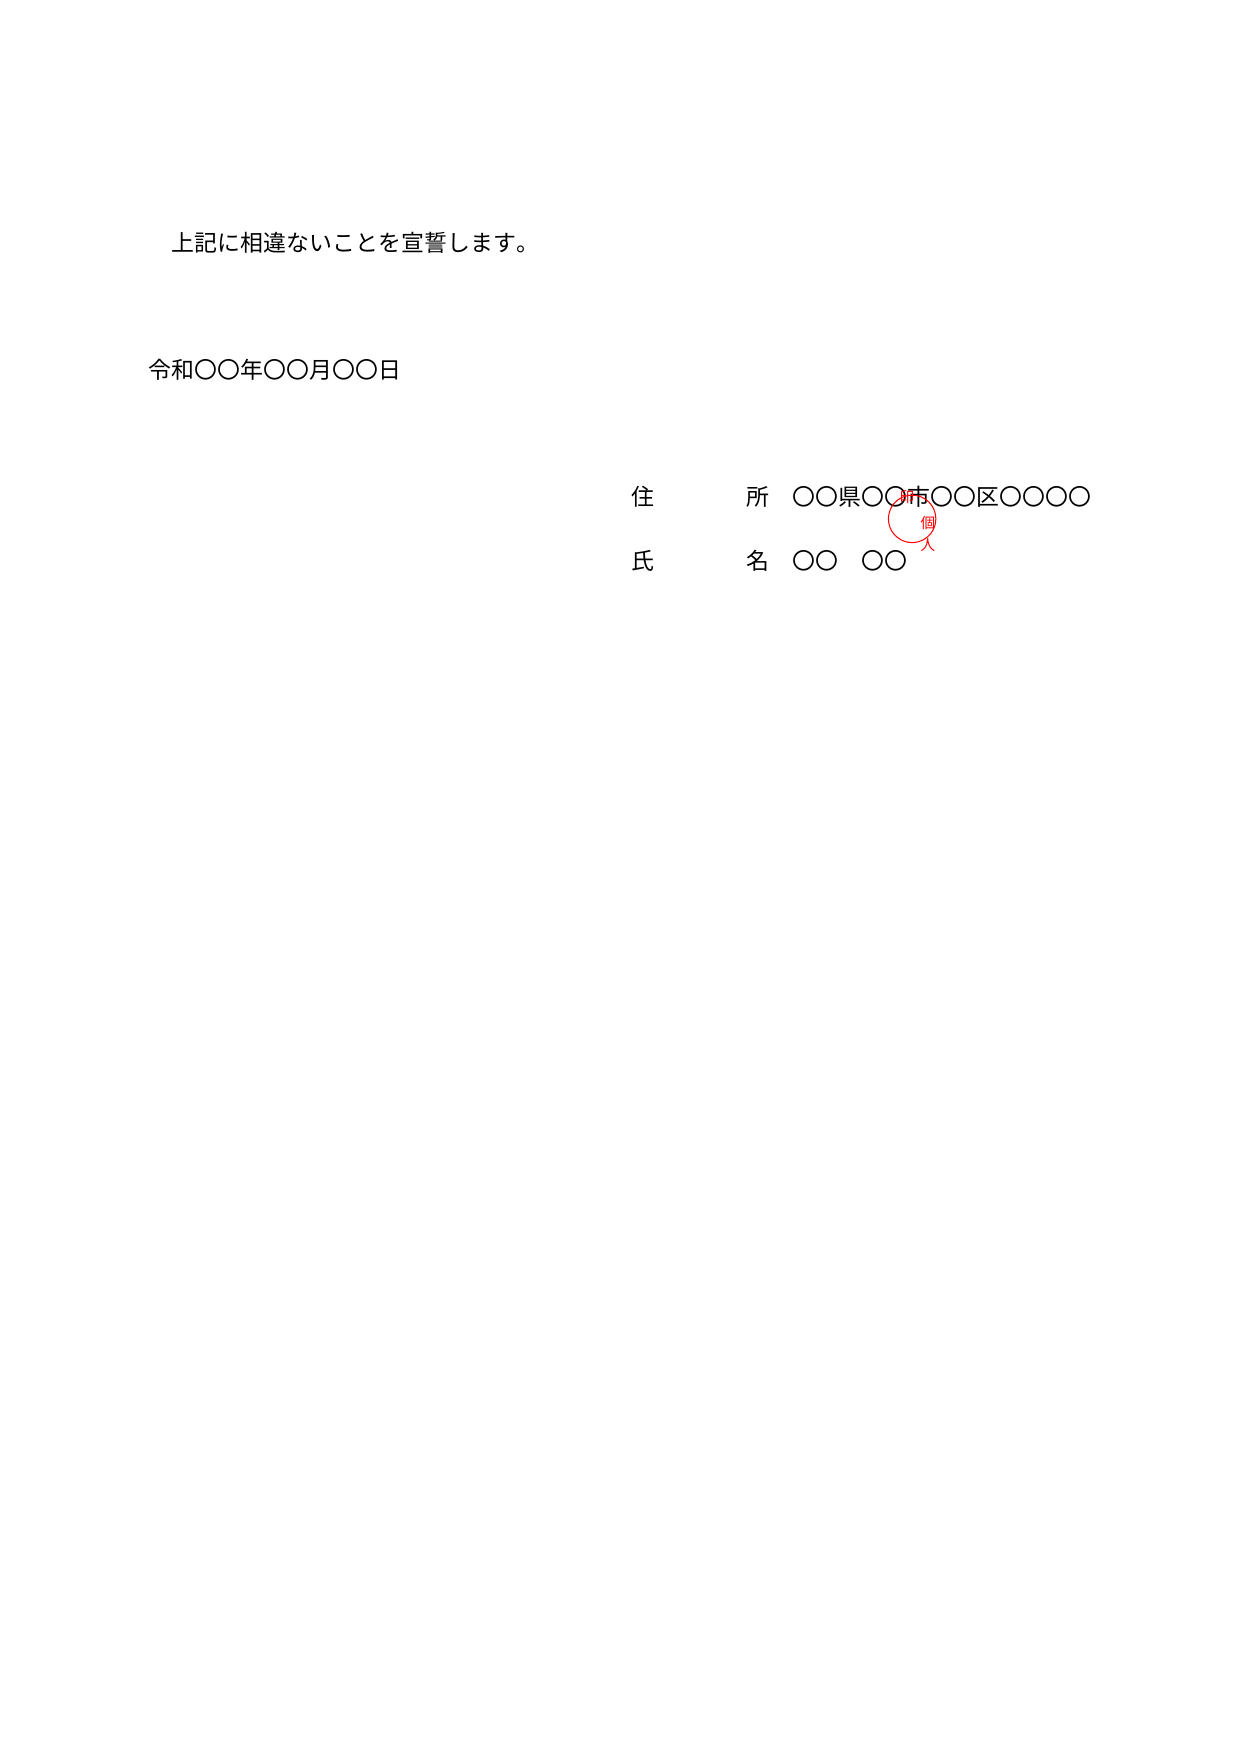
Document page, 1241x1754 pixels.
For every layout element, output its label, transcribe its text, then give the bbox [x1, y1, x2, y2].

text 氏 名 〇〇 〇〇 [148, 527, 1092, 591]
text 令和〇〇年〇〇月〇〇日 [148, 337, 1092, 400]
text 上記に相違ないことを宣誓します。 [148, 210, 1092, 273]
text 住 所 〇〇県〇〇市〇〇区〇〇〇〇 [148, 464, 1092, 527]
